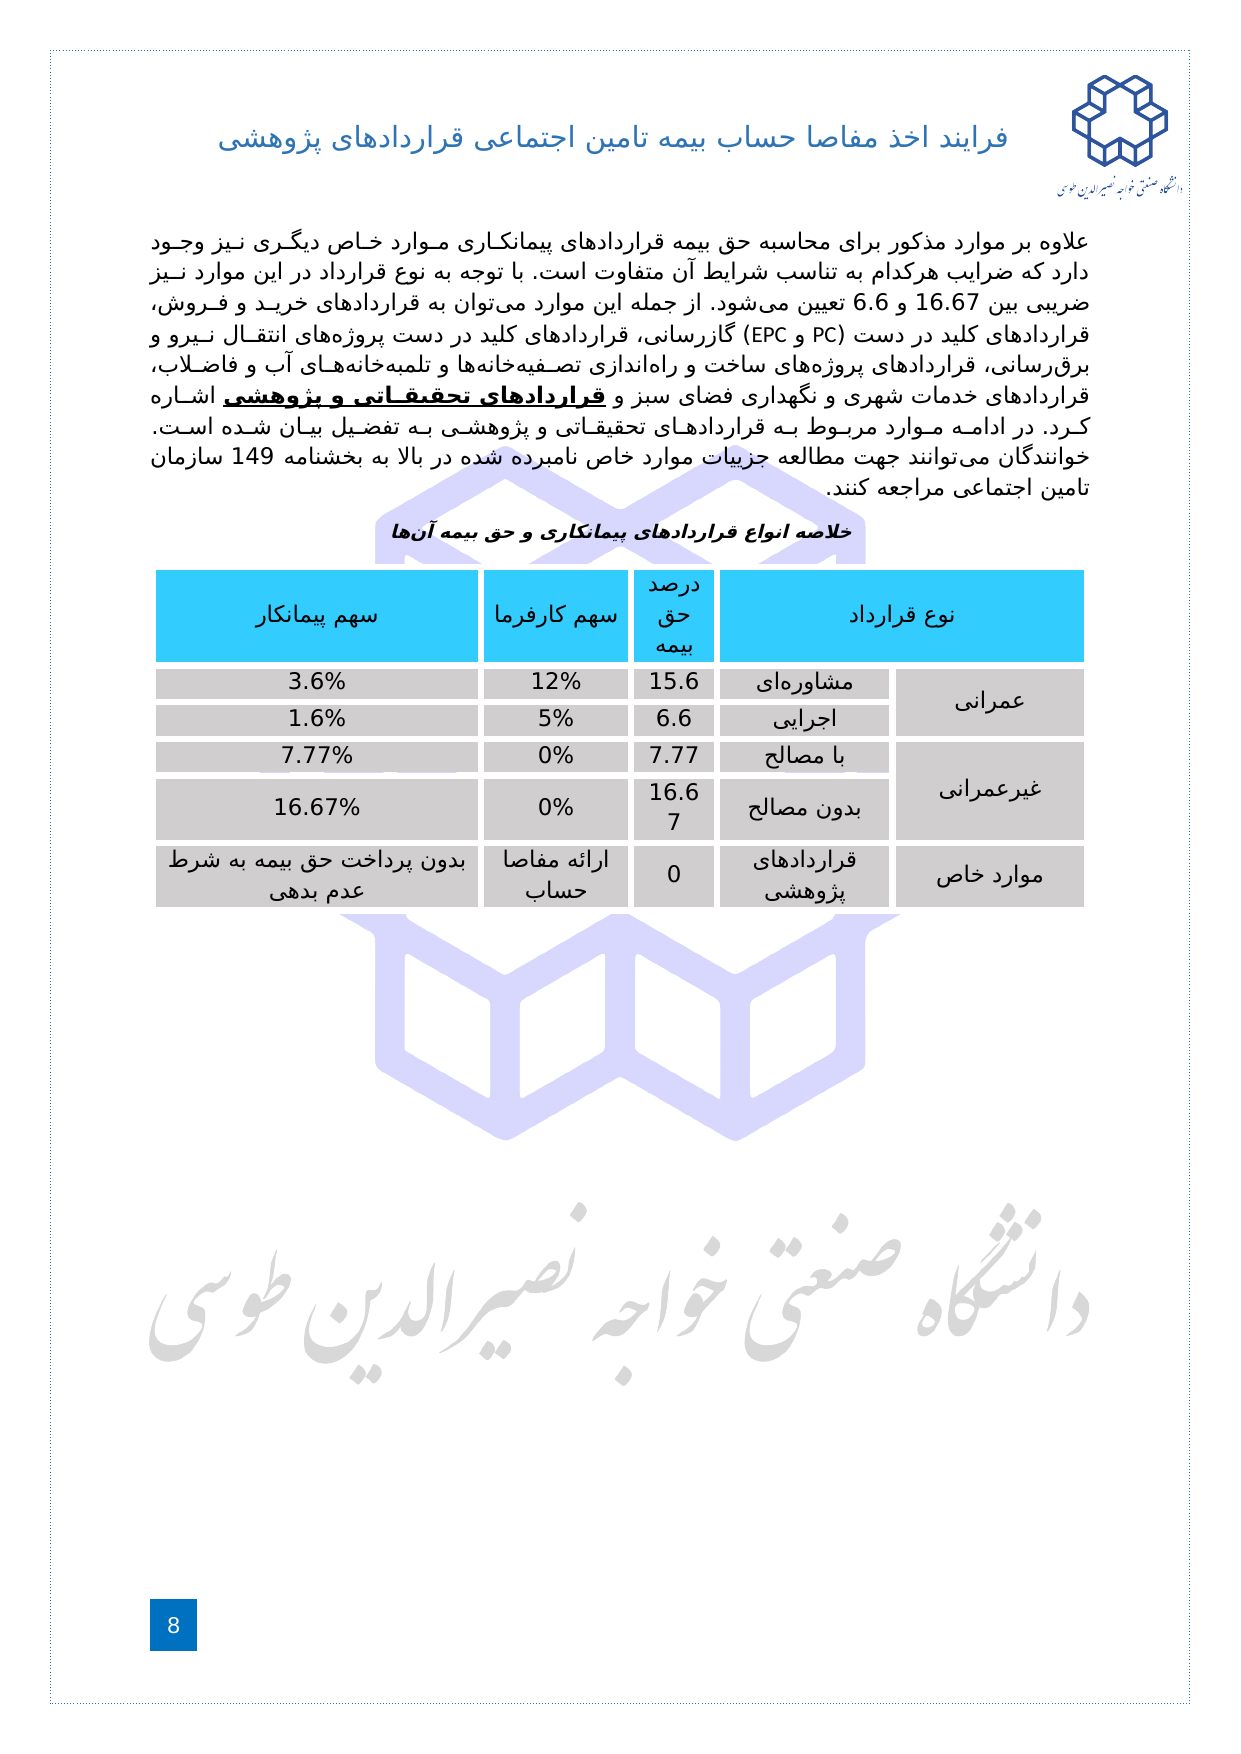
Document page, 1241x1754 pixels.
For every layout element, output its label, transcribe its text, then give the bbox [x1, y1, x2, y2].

table_cell با مصالح [720, 742, 889, 772]
table_header نوع قرارداد [720, 570, 1084, 662]
table_cell اجرایی [720, 705, 889, 736]
table_cell بدون پرداخت حق بیمه به شرط عدم بدهی [156, 846, 478, 907]
table_cell قراردادهای پژوهشی [720, 846, 889, 907]
table_cell موارد خاص [896, 846, 1084, 907]
table_cell 12% [484, 669, 628, 699]
table_cell 5% [484, 705, 628, 736]
table_cell 0% [484, 742, 628, 772]
table_cell 16.67 [634, 779, 714, 840]
table_cell 7.77% [156, 742, 478, 772]
table_cell 1.6% [156, 705, 478, 736]
table_cell 0 [634, 846, 714, 907]
text علاوه بر موارد مذکور برای محاسبه حق بیمه قراردادهای پیمانکاری موارد خاص دیگری نیز وجود دارد که ضرایب هرکدام به تناسب شرایط آن متفاوت است. با توجه به نوع قرارداد در این موارد نیز ضریبی بین 16.67 و 6.6 تعیین می‌شود. از جمله این موارد می‌توان به قراردادهای خرید و فروش، قراردادهای کلید در دست (PC و EPC) گازرسانی، قراردادهای کلید در دست پروژه‌های انتقال نیرو و برق‌رسانی، قراردادهای پروژه‌های ساخت و راه‌اندازی تصفیه‌خانه‌ها و تلمبه‌خانه‌های آب و فاضلاب، قراردادهای خدمات شهری و نگهداری فضای سبز و قراردادهای تحقیقاتی و پژوهشی اشاره کرد. در ادامه موارد مربوط به قراردادهای تحقیقاتی و پژوهشی به تفضیل بیان شده است. خوانندگان می‌توانند جهت مطالعه جزییات موارد خاص نامبرده شده در بالا به بخشنامه 149 سازمان تامین اجتماعی مراجعه کنند. [150, 228, 1090, 501]
table_cell 6.6 [634, 705, 714, 736]
table_cell بدون مصالح [720, 779, 889, 840]
table_cell 3.6% [156, 669, 478, 699]
table_cell 7.77 [634, 742, 714, 772]
table_cell 16.67% [156, 779, 478, 840]
table_header درصد حق بیمه [634, 570, 714, 662]
table_cell عمرانی [896, 669, 1084, 736]
table_cell مشاوره‌ای [720, 669, 889, 699]
text خلاصه انواع قراردادهای پیمانکاری و حق بیمه آن‌ها [150, 521, 1090, 543]
table_cell 15.6 [634, 669, 714, 699]
table_cell غیرعمرانی [896, 742, 1084, 840]
table_cell 0% [484, 779, 628, 840]
table_header سهم پیمانکار [156, 570, 478, 662]
table_header سهم کارفرما [484, 570, 628, 662]
table_cell ارائه مفاصا حساب [484, 846, 628, 907]
